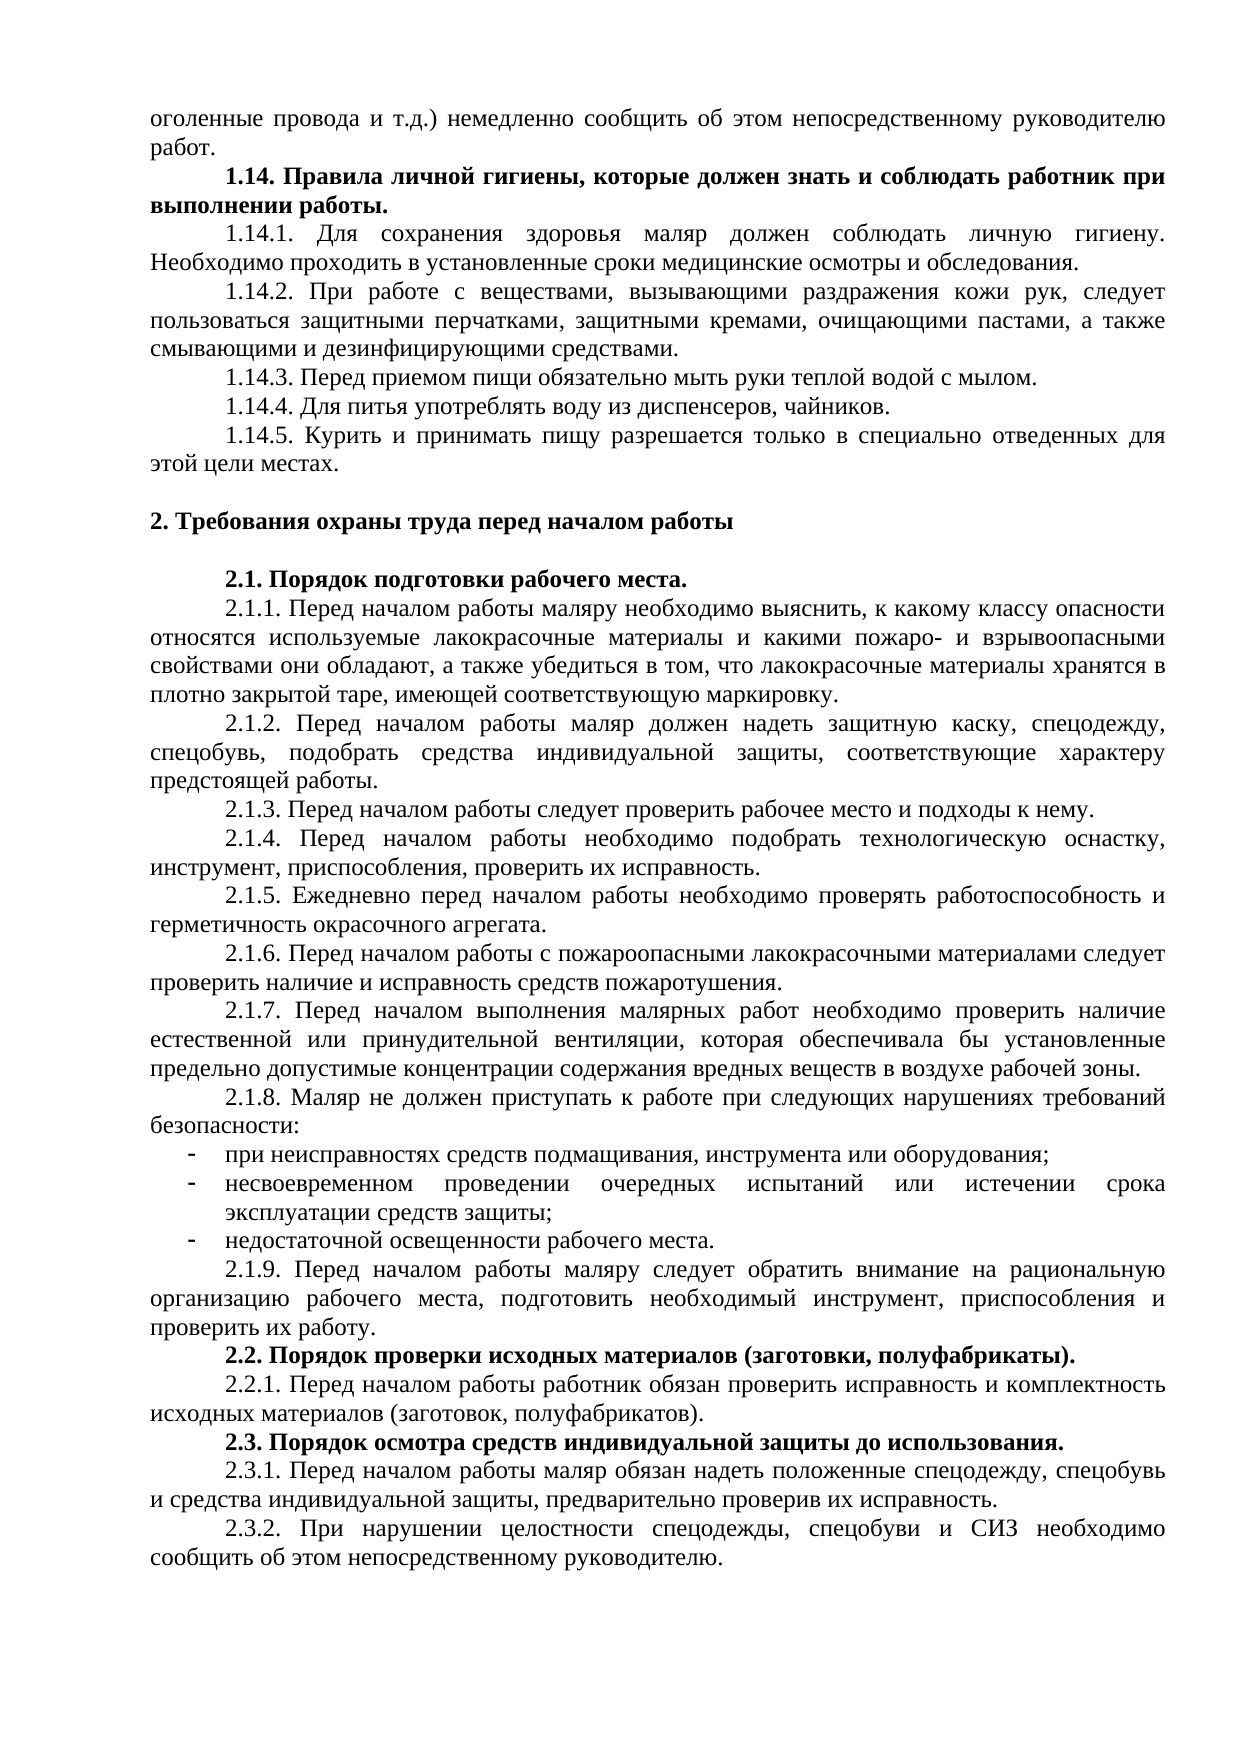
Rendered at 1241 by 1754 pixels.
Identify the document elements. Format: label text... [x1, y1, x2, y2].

text 2.3.1. Перед началом работы маляр обязан надеть положенные спецодежду, спецобувь и средства индивидуальной защиты, предварительно проверив их исправность. [150, 1398, 1166, 1456]
text 2.2. Порядок проверки исходных материалов (заготовки, полуфабрикаты). [150, 1283, 1166, 1312]
list несвоевременном проведении очередных испытаний или истечении срока эксплуатации средств защиты; [187, 1111, 1166, 1168]
text 2.1.4. Перед началом работы необходимо подобрать технологическую оснастку, инструмент, приспособления, проверить их исправность. [150, 766, 1166, 823]
text 2.3.2. При нарушении целостности спецодежды, спецобуви и СИЗ необходимо сообщить об этом непосредственному руководителю. [150, 1456, 1166, 1513]
text 2. Требования охраны труда перед началом работы [150, 449, 1166, 478]
text 1.14.4. Для питья употреблять воду из диспенсеров, чайников. [150, 333, 1166, 362]
text 2.1.7. Перед началом выполнения малярных работ необходимо проверить наличие естественной или принудительной вентиляции, которая обеспечивала бы установленные предельно допустимые концентрации содержания вредных веществ в воздухе рабочей зоны. [150, 938, 1166, 1024]
text 1.14.5. Курить и принимать пищу разрешается только в специально отведенных для этой цели местах. [150, 362, 1166, 420]
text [150, 1513, 1166, 1571]
list недостаточной освещенности рабочего места. [187, 1168, 1166, 1197]
text 2.3. Порядок осмотра средств индивидуальной защиты до использования. [150, 1369, 1166, 1398]
text 1.14.2. При работе с веществами, вызывающими раздражения кожи рук, следует пользоваться защитными перчатками, защитными кремами, очищающими пастами, а также смывающими и дезинфицирующими средствами. [150, 218, 1166, 305]
text 2.1.3. Перед началом работы следует проверить рабочее место и подходы к нему. [150, 737, 1166, 766]
text 2.1. Порядок подготовки рабочего места. [150, 507, 1166, 536]
text 2.1.6. Перед началом работы с пожароопасными лакокрасочными материалами следует проверить наличие и исправность средств пожаротушения. [150, 881, 1166, 938]
text 2.1.9. Перед началом работы маляру следует обратить внимание на рациональную организацию рабочего места, подготовить необходимый инструмент, приспособления и проверить их работу. [150, 1197, 1166, 1283]
text 2.2.1. Перед началом работы работник обязан проверить исправность и комплектность исходных материалов (заготовок, полуфабрикатов). [150, 1312, 1166, 1369]
list при неисправностях средств подмащивания, инструмента или оборудования; [187, 1082, 1166, 1111]
text 2.1.1. Перед началом работы маляру необходимо выяснить, к какому классу опасности относятся используемые лакокрасочные материалы и какими пожаро- и взрывоопасными свойствами они обладают, а также убедиться в том, что лакокрасочные материалы хранятся в плотно закрытой таре, имеющей соответствующую маркировку. [150, 536, 1166, 651]
text 1.14.3. Перед приемом пищи обязательно мыть руки теплой водой с мылом. [150, 305, 1166, 333]
text 2.1.2. Перед началом работы маляр должен надеть защитную каску, спецодежду, спецобувь, подобрать средства индивидуальной защиты, соответствующие характеру предстоящей работы. [150, 651, 1166, 737]
text 2.1.5. Ежедневно перед началом работы необходимо проверять работоспособность и герметичность окрасочного агрегата. [150, 823, 1166, 881]
text 2.1.8. Маляр не должен приступать к работе при следующих нарушениях требований безопасности: [150, 1024, 1166, 1082]
text 1.14.1. Для сохранения здоровья маляр должен соблюдать личную гигиену. Необходимо проходить в установленные сроки медицинские осмотры и обследования. [150, 161, 1166, 218]
text 1.14. Правила личной гигиены, которые должен знать и соблюдать работник при выполнении работы. [150, 103, 1166, 161]
